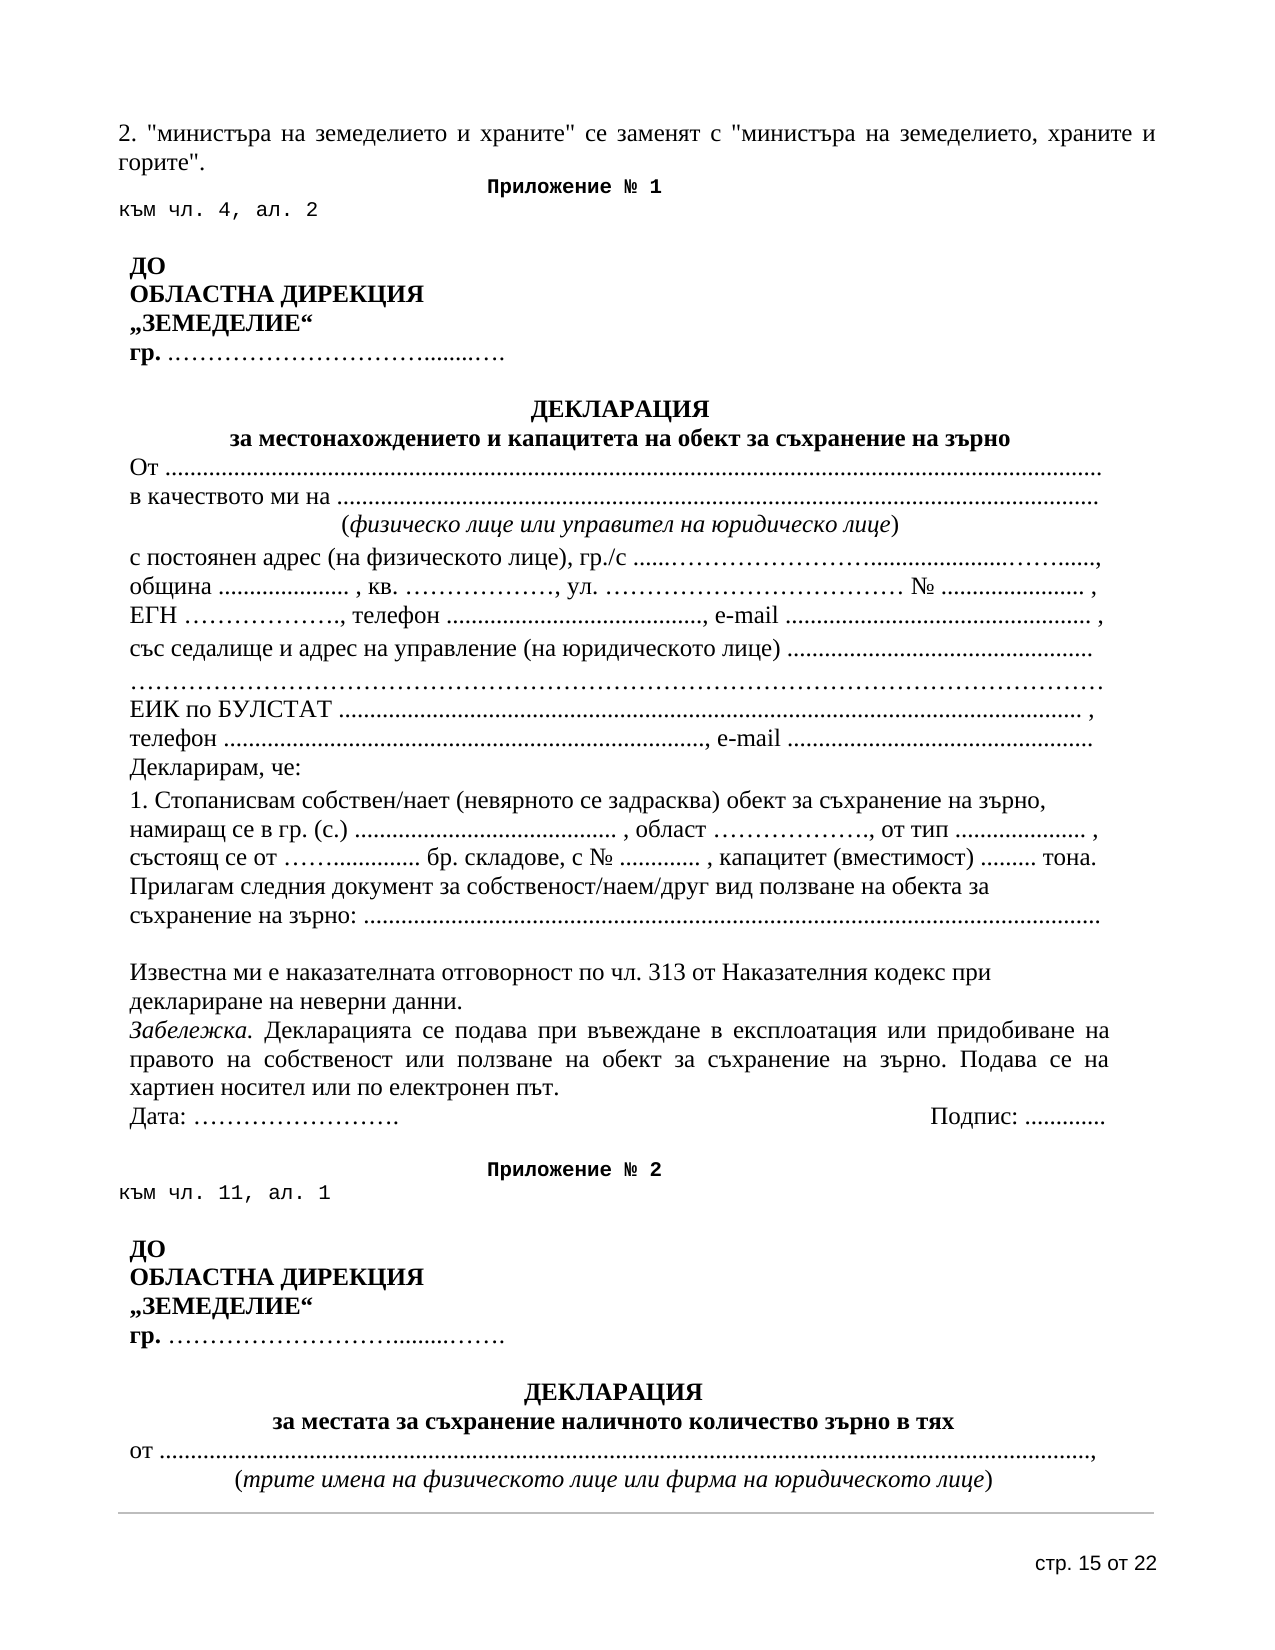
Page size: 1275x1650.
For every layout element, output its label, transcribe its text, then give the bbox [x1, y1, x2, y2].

text 2. "министъра на земеделието и храните" се заменят с "министъра на земеделието, храните и горите". [118, 118, 1157, 176]
text Приложение № 1 към чл. 4, ал. 2 [118, 176, 1157, 223]
table_header [118, 223, 1132, 1159]
text Приложение № 2 към чл. 11, ал. 1 [118, 1159, 1157, 1206]
table_header [118, 1206, 1112, 1492]
